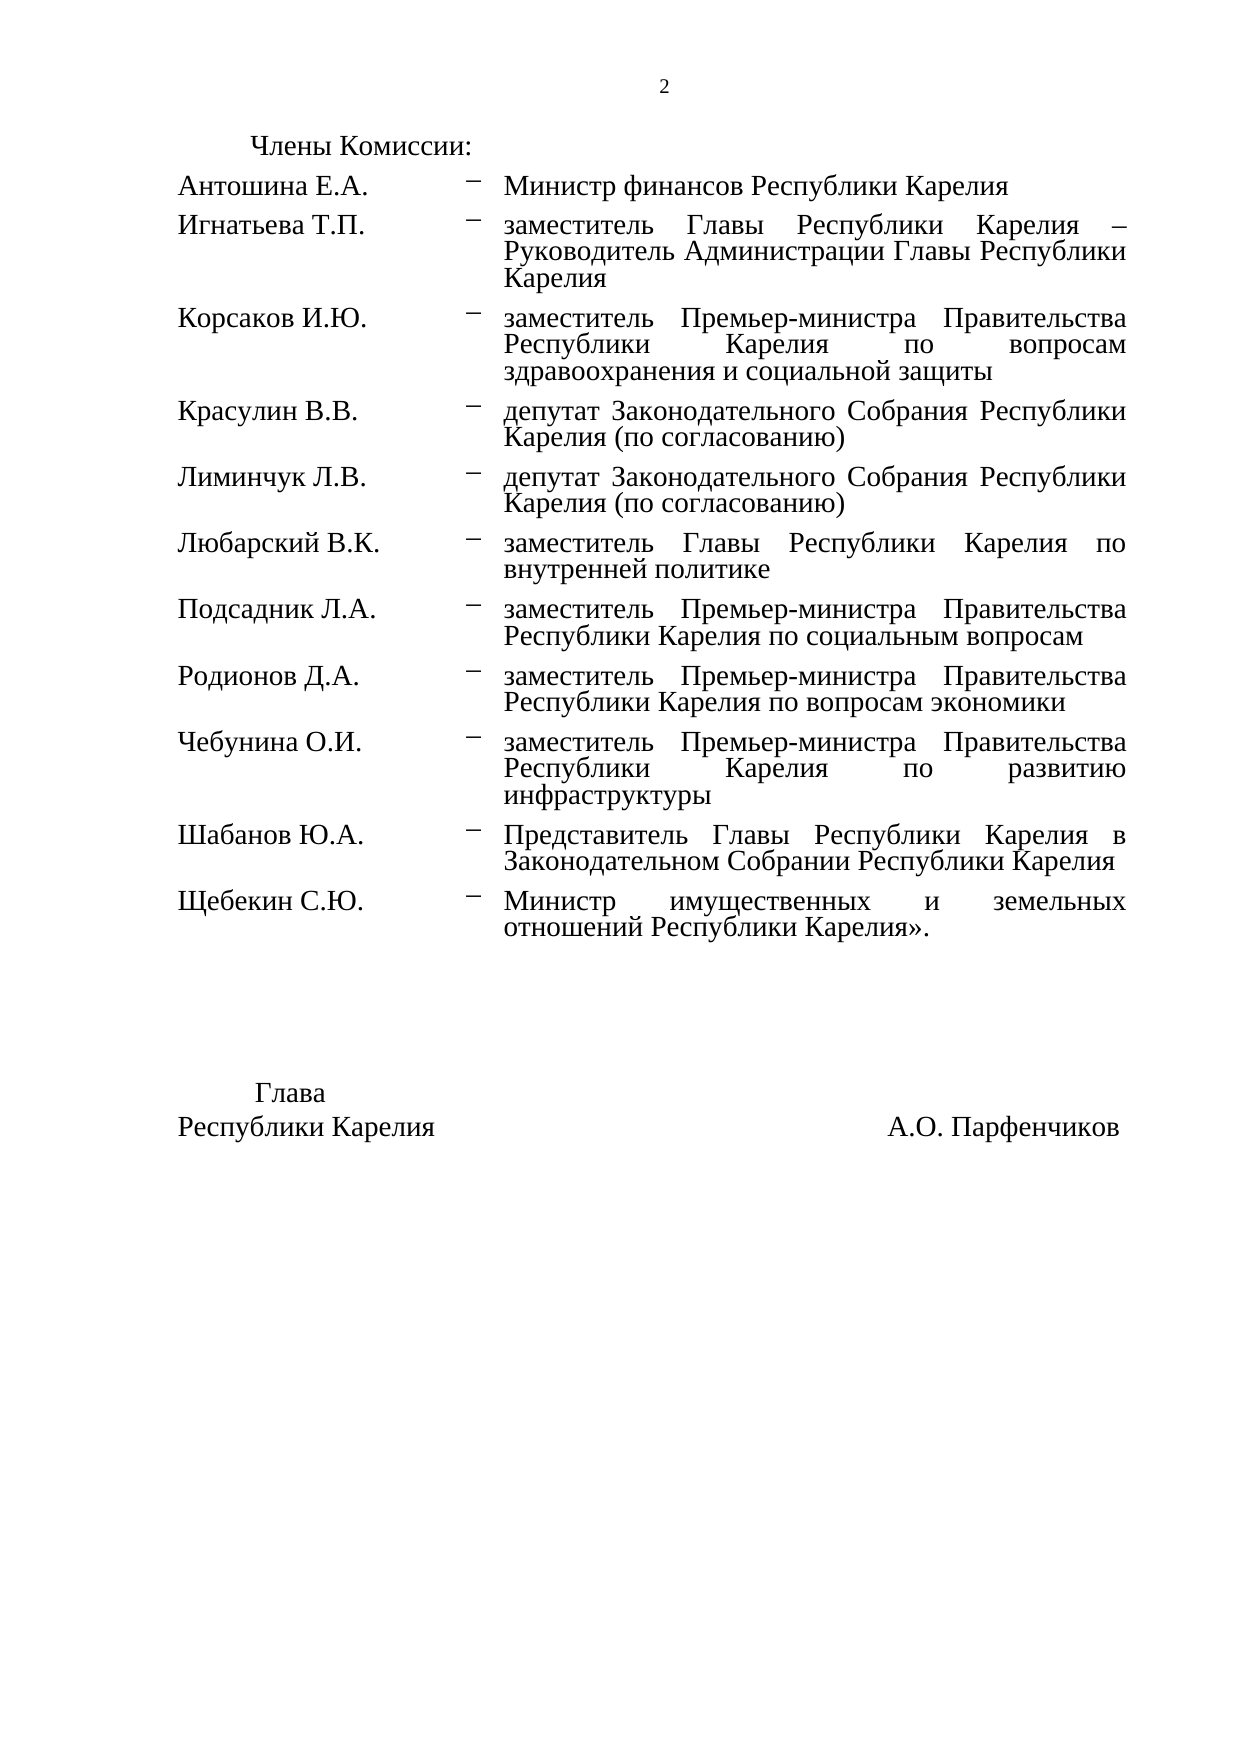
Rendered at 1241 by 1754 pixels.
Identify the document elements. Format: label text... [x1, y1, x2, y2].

table_cell Родионов Д.А. [166, 651, 455, 717]
table_cell – [455, 294, 492, 387]
table_cell Чебунина О.И. [166, 717, 455, 810]
table_cell – [455, 519, 492, 585]
table_cell – [455, 453, 492, 519]
table_cell Игнатьева Т.П. [166, 201, 455, 293]
table_cell Министр финансов Республики Карелия [492, 161, 1138, 201]
table_cell Министр имущественных и земельных отношений Республики Карелия». [492, 876, 1138, 943]
table_cell Любарский В.К. [166, 519, 455, 585]
table_cell заместитель Премьер-министра Правительства Республики Карелия по вопросам здравоохранения и социальной защиты [492, 294, 1138, 387]
text Глава [177, 1043, 1152, 1109]
table_cell Лиминчук Л.В. [166, 453, 455, 519]
table_cell – [455, 201, 492, 293]
table_cell Представитель Главы Республики Карелия в Законодательном Собрании Республики Карелия [492, 810, 1138, 876]
table_cell заместитель Премьер-министра Правительства Республики Карелия по социальным вопросам [492, 585, 1138, 651]
table_cell – [455, 876, 492, 943]
table_cell – [455, 651, 492, 717]
table_cell Корсаков И.Ю. [166, 294, 455, 387]
table_cell Антошина Е.А. [166, 161, 455, 201]
table_cell Члены Комиссии: [166, 122, 1138, 161]
table_cell депутат Законодательного Собрания Республики Карелия (по согласованию) [492, 387, 1138, 453]
table_cell Шабанов Ю.А. [166, 810, 455, 876]
table_cell Щебекин С.Ю. [166, 876, 455, 943]
table_cell депутат Законодательного Собрания Республики Карелия (по согласованию) [492, 453, 1138, 519]
table_cell – [455, 387, 492, 453]
table_cell – [455, 810, 492, 876]
table_cell – [455, 161, 492, 201]
text Республики Карелия А.О. Парфенчиков [177, 1109, 1152, 1143]
table_cell заместитель Главы Республики Карелия по внутренней политике [492, 519, 1138, 585]
table_cell – [455, 585, 492, 651]
table_cell Подсадник Л.А. [166, 585, 455, 651]
table_cell заместитель Главы Республики Карелия – Руководитель Администрации Главы Республики Карелия [492, 201, 1138, 293]
table_cell заместитель Премьер-министра Правительства Республики Карелия по развитию инфраструктуры [492, 717, 1138, 810]
table_cell Красулин В.В. [166, 387, 455, 453]
table_cell – [455, 717, 492, 810]
table_cell заместитель Премьер-министра Правительства Республики Карелия по вопросам экономики [492, 651, 1138, 717]
